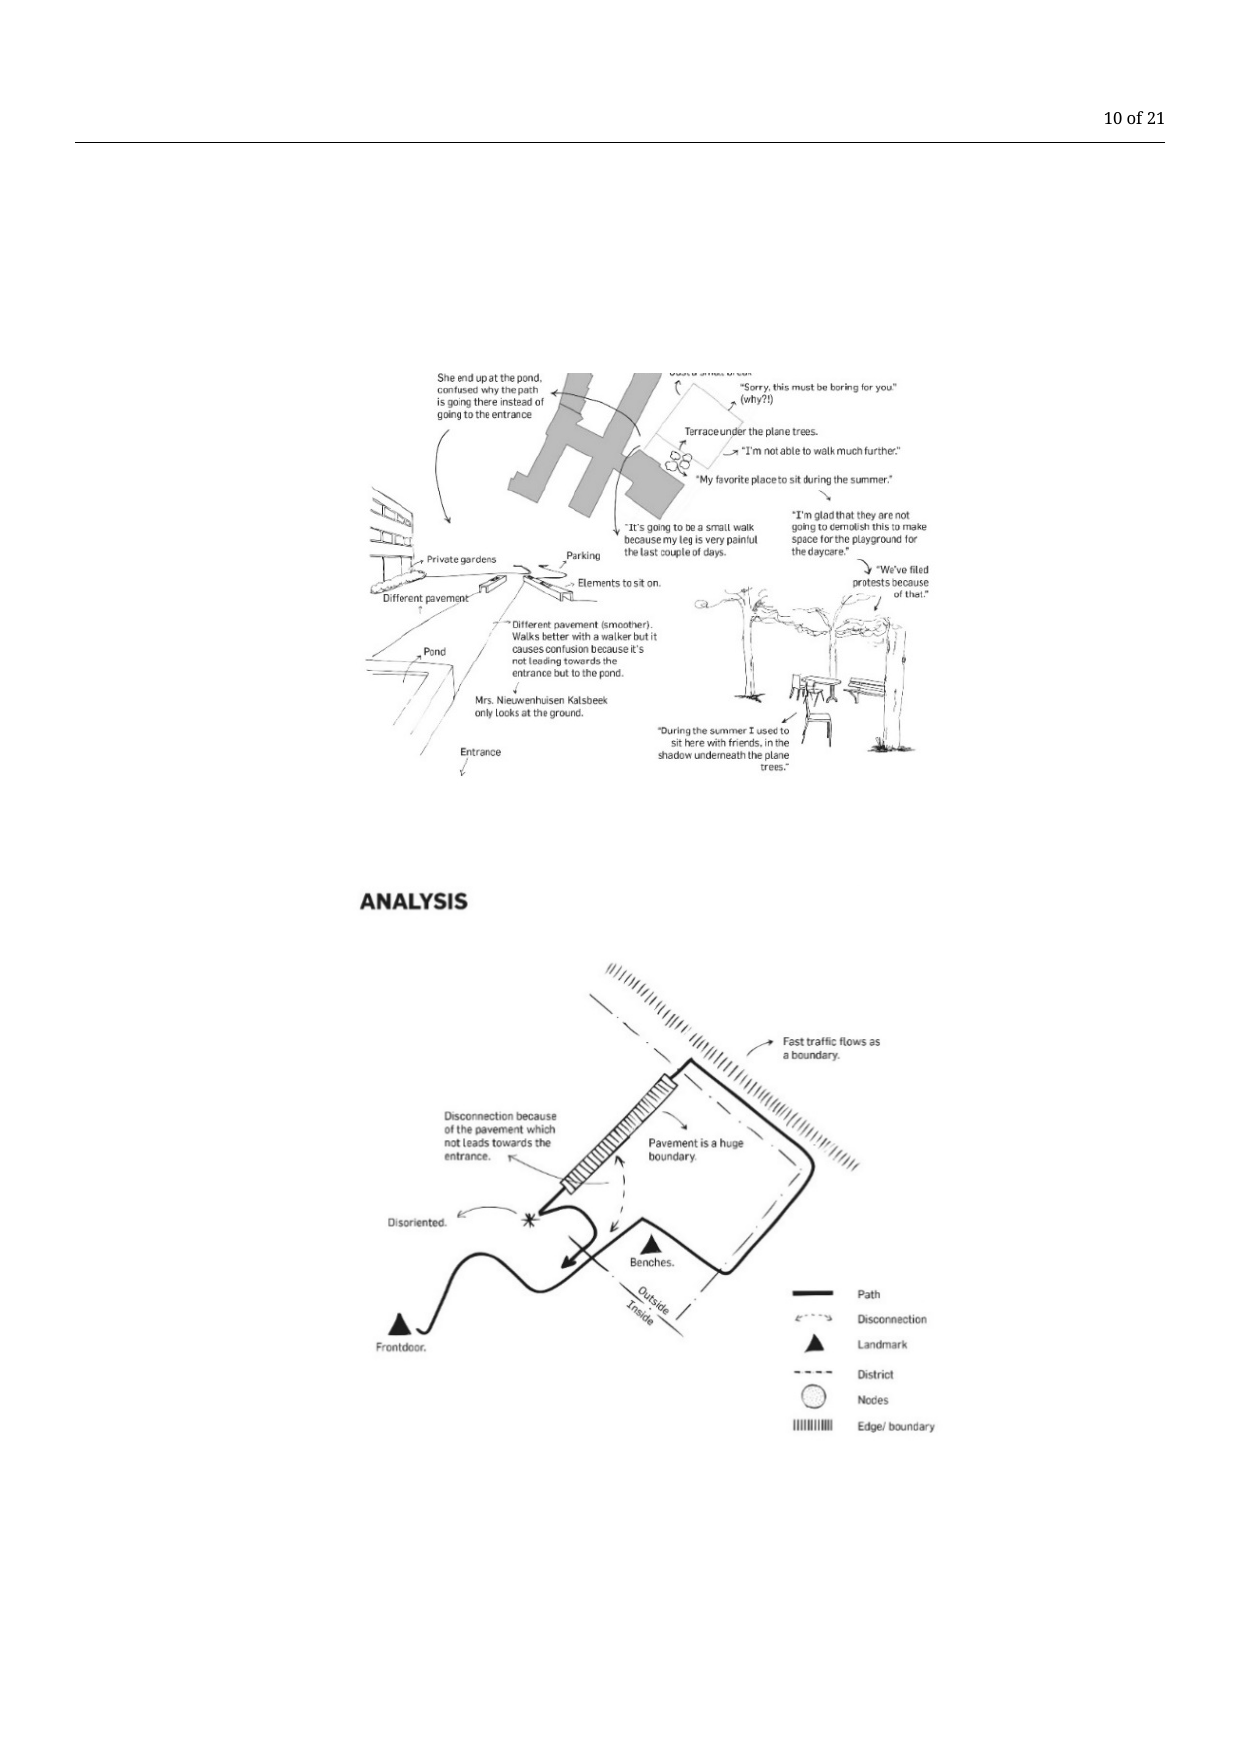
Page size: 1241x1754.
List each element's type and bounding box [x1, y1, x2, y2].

picture [346, 373, 948, 784]
picture [346, 885, 951, 1447]
